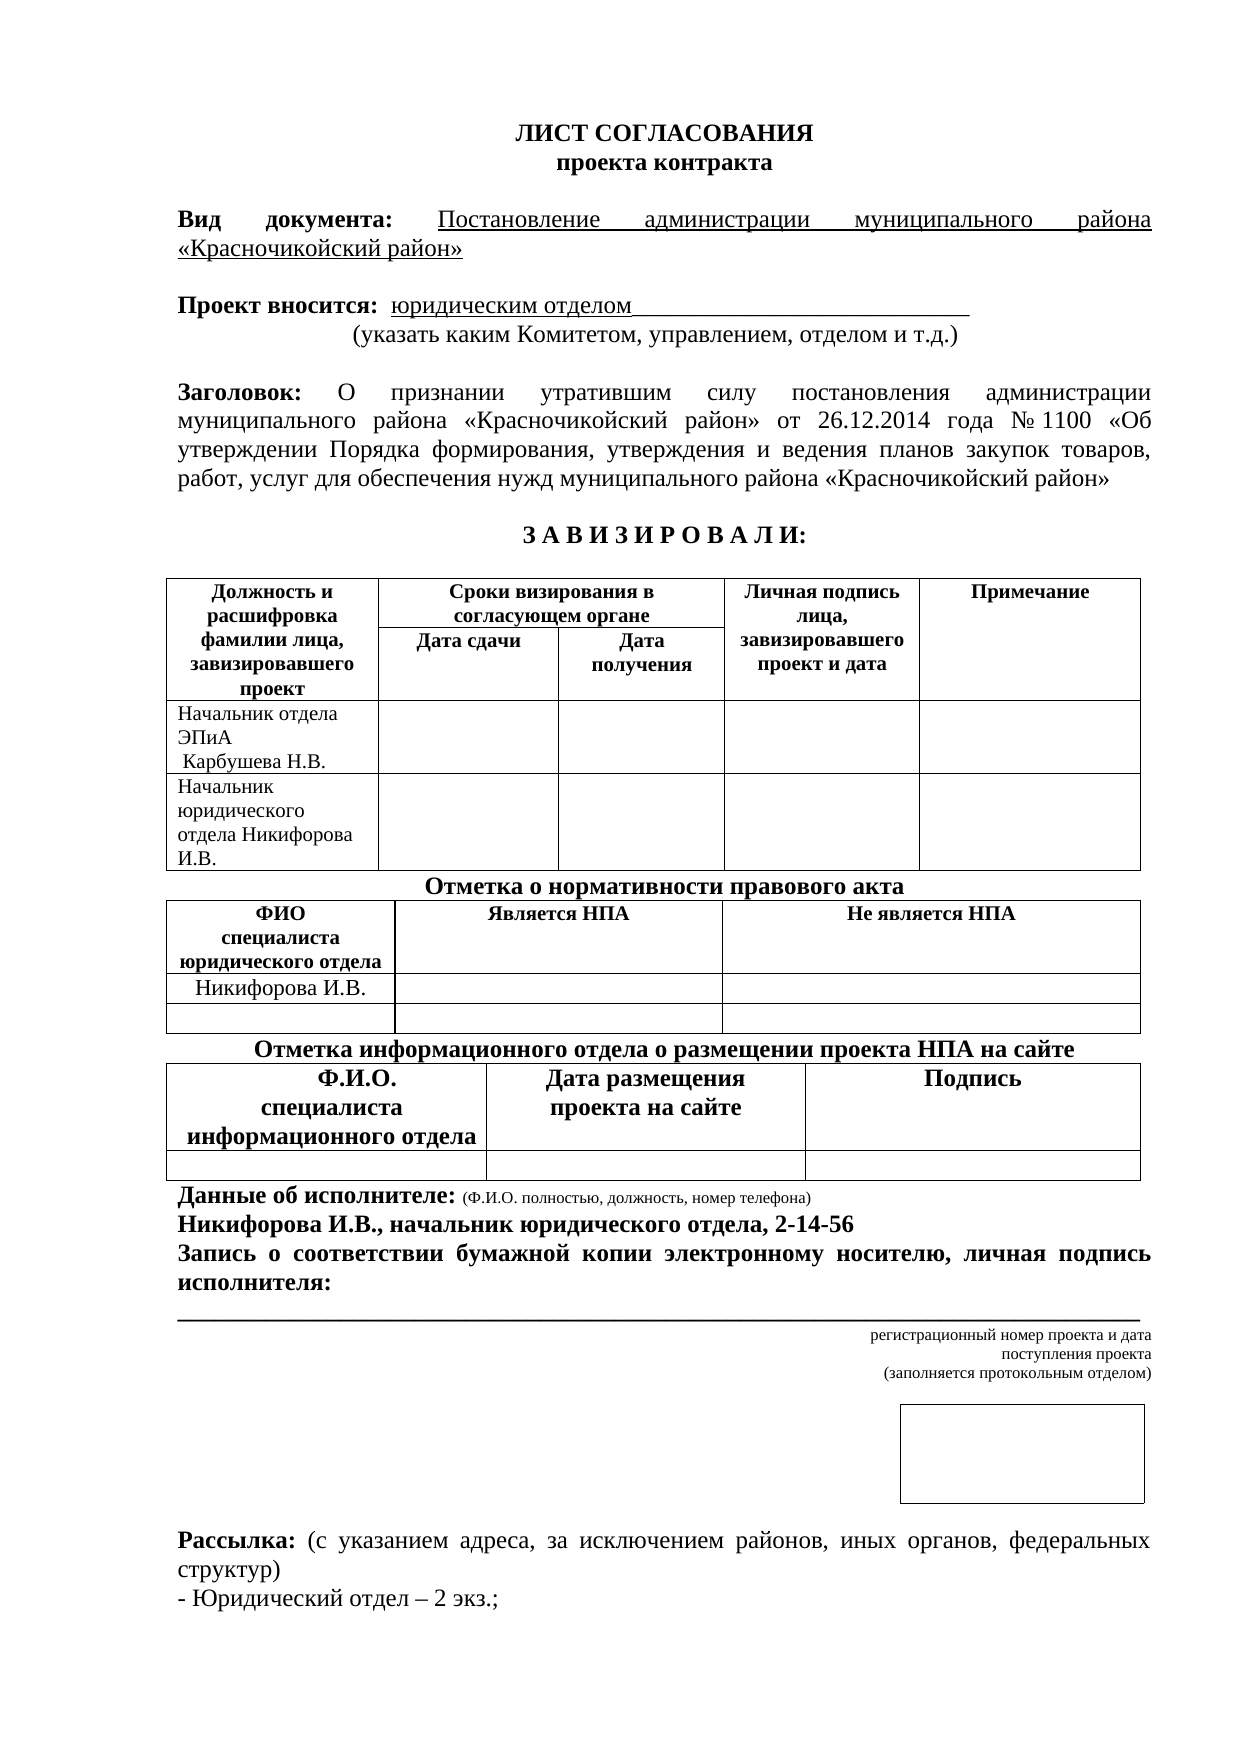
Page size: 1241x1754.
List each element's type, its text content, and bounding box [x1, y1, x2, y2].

table_cell [379, 774, 558, 870]
text _____________________________________________________________________________ [177, 1296, 1152, 1324]
table_cell [167, 1151, 486, 1179]
title ЛИСТ СОГЛАСОВАНИЯ [177, 118, 1152, 147]
table_cell Дата получения [559, 628, 724, 699]
table_header Дата размещения проекта на сайте [487, 1064, 805, 1150]
subtitle Вид документа: Постановление администрации муниципального района «Красночикойский район» [177, 204, 1152, 262]
subtitle Проект вносится: юридическим отделом___________________________ [177, 291, 1152, 319]
text регистрационный номер проекта и дата [177, 1324, 1152, 1343]
table_cell Начальник юридического отдела Никифорова И.В. [167, 774, 378, 870]
table_header Ф.И.О. специалиста информационного отдела [167, 1064, 486, 1150]
table_cell [559, 774, 724, 870]
table_cell Никифорова И.В. [167, 974, 394, 1003]
table_cell Начальник отдела ЭПиА Карбушева Н.В. [167, 701, 378, 773]
text Запись о соответствии бумажной копии электронному носителю, личная подпись исполнителя: [177, 1238, 1152, 1296]
table_cell [920, 701, 1140, 773]
table_header Подпись [806, 1064, 1140, 1150]
text Никифорова И.В., начальник юридического отдела, 2-14-56 [177, 1209, 1152, 1238]
text Отметка информационного отдела о размещении проекта НПА на сайте [177, 1034, 1152, 1062]
table_cell [723, 974, 1140, 1003]
table_header ФИО специалиста юридического отдела [167, 901, 394, 973]
table_header Примечание [920, 579, 1140, 699]
table_cell [559, 701, 724, 773]
table_header Сроки визирования в согласующем органе [379, 579, 724, 627]
table_cell [725, 774, 919, 870]
text - Юридический отдел – 2 экз.; [177, 1583, 1152, 1612]
table_cell [723, 1004, 1140, 1033]
table_cell [725, 701, 919, 773]
table_cell [379, 701, 558, 773]
text Данные об исполнителе: (Ф.И.О. полностью, должность, номер телефона) [177, 1181, 1152, 1209]
text проекта контракта [177, 147, 1152, 176]
table_cell [920, 774, 1140, 870]
table_cell [396, 974, 722, 1003]
table_cell [396, 1004, 722, 1033]
table_header Не является НПА [723, 901, 1140, 973]
text Заголовок: О признании утратившим силу постановления администрации муниципального района «Красночикойский район» от 26.12.2014 года № 1100 «Об утверждении Порядка формирования, утверждения и ведения планов закупок товаров, работ, услуг для обеспечения нужд муниципального района «Красночикойский район» [177, 377, 1152, 492]
text Рассылка: (с указанием адреса, за исключением районов, иных органов, федеральных структур) [177, 1526, 1152, 1583]
text поступления проекта [177, 1343, 1152, 1363]
text Отметка о нормативности правового акта [177, 871, 1152, 900]
table_cell Дата сдачи [379, 628, 558, 699]
text (указать каким Комитетом, управлением, отделом и т.д.) [177, 319, 1152, 348]
table_cell [487, 1151, 805, 1179]
text (заполняется протокольным отделом) [177, 1363, 1152, 1382]
table_cell [167, 1004, 394, 1033]
table_header Является НПА [396, 901, 722, 973]
table_header Личная подпись лица, завизировавшего проект и дата [725, 579, 919, 699]
table_cell [806, 1151, 1140, 1179]
table_header Должность и расшифровка фамилии лица, завизировавшего проект [167, 579, 378, 699]
text З А В И З И Р О В А Л И: [177, 521, 1152, 549]
